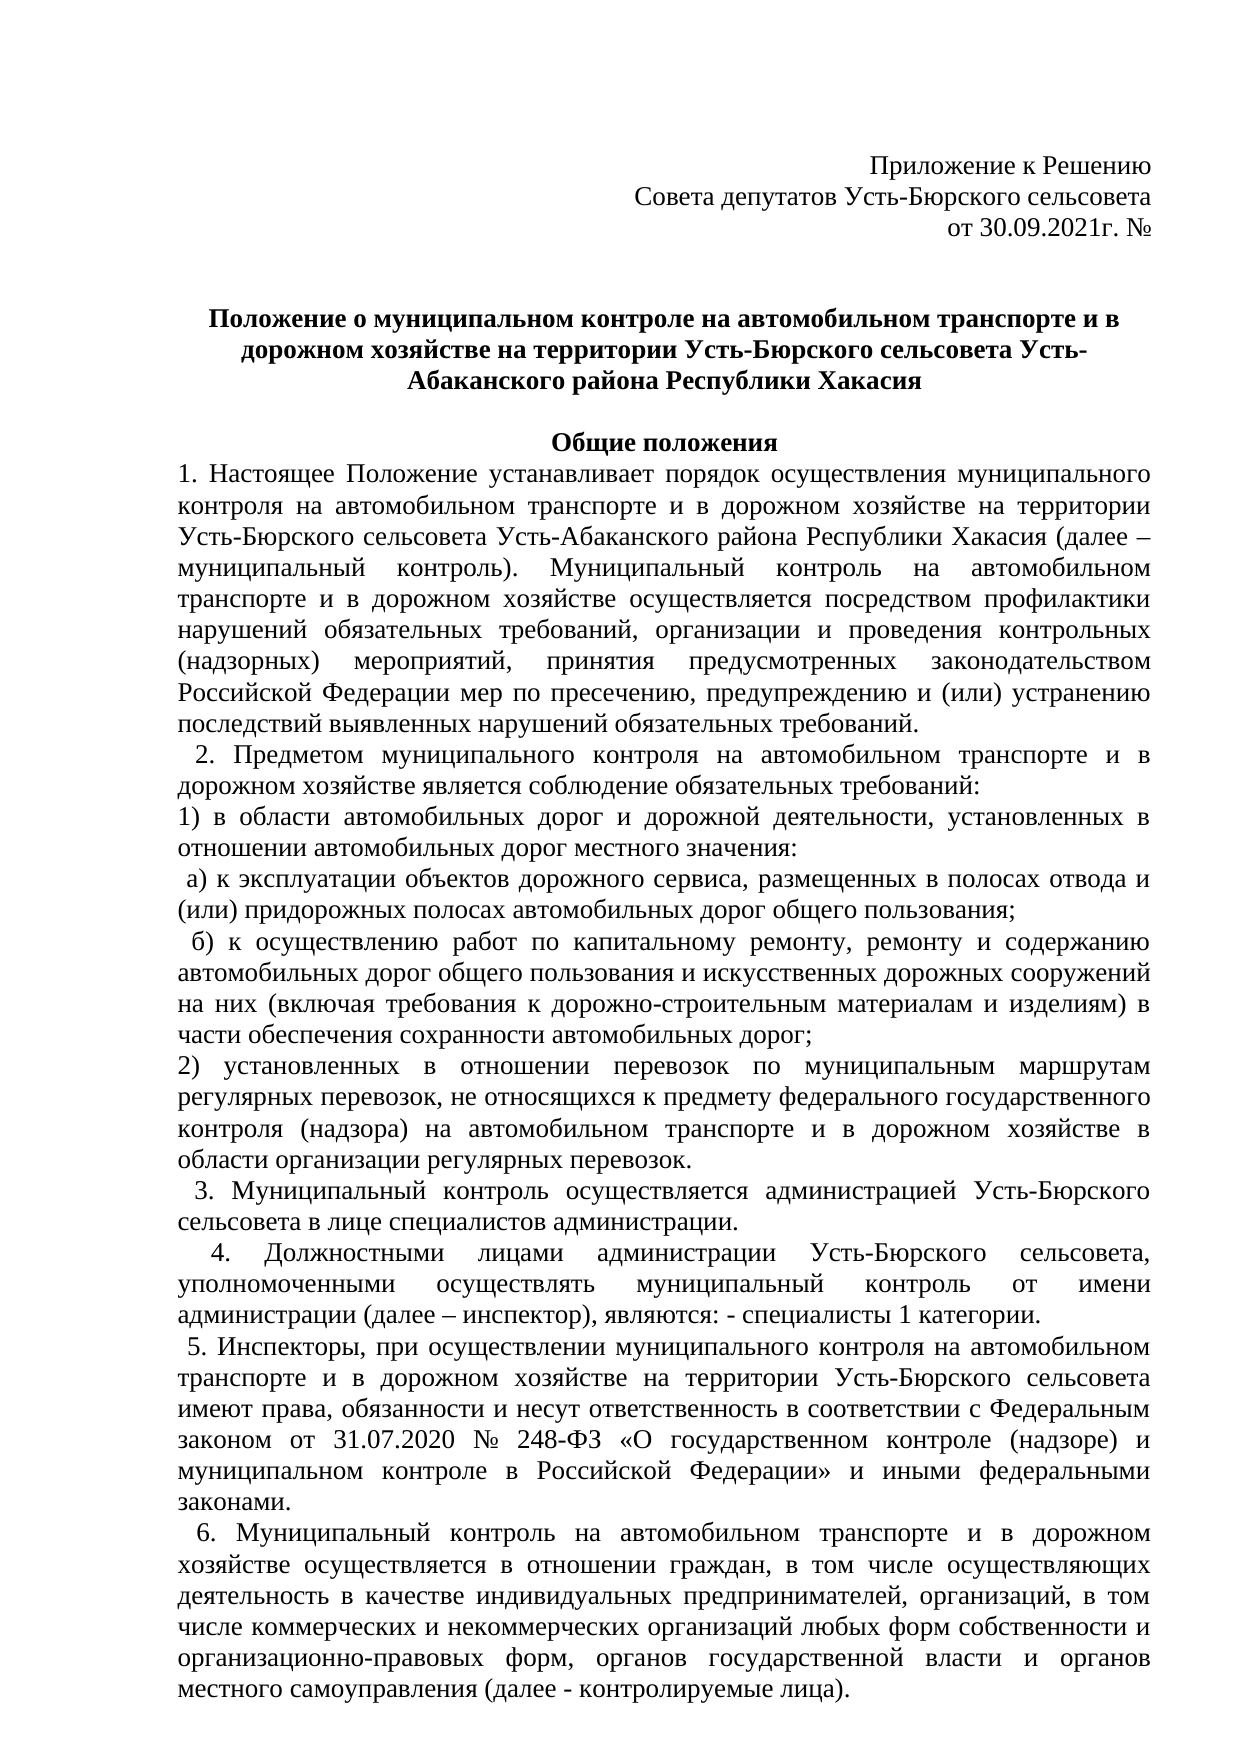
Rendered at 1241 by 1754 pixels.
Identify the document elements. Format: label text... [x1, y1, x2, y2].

text б) к осуществлению работ по капитальному ремонту, ремонту и содержанию автомобильных дорог общего пользования и искусственных дорожных сооружений на них (включая требования к дорожно-строительным материалам и изделиям) в части обеспечения сохранности автомобильных дорог; [177, 925, 1152, 1049]
text 6. Муниципальный контроль на автомобильном транспорте и в дорожном хозяйстве осуществляется в отношении граждан, в том числе осуществляющих деятельность в качестве индивидуальных предпринимателей, организаций, в том числе коммерческих и некоммерческих организаций любых форм собственности и организационно-правовых форм, органов государственной власти и органов местного самоуправления (далее - контролируемые лица). [177, 1517, 1152, 1703]
text 2) установленных в отношении перевозок по муниципальным маршрутам регулярных перевозок, не относящихся к предмету федерального государственного контроля (надзора) на автомобильном транспорте и в дорожном хозяйстве в области организации регулярных перевозок. [177, 1049, 1152, 1174]
text а) к эксплуатации объектов дорожного сервиса, размещенных в полосах отвода и (или) придорожных полосах автомобильных дорог общего пользования; [177, 862, 1152, 925]
text Общие положения [177, 426, 1152, 458]
text от 30.09.2021г. № [177, 212, 1152, 243]
text Приложение к Решению [177, 149, 1152, 180]
text 1. Настоящее Положение устанавливает порядок осуществления муниципального контроля на автомобильном транспорте и в дорожном хозяйстве на территории Усть-Бюрского сельсовета Усть-Абаканского района Республики Хакасия (далее – муниципальный контроль). Муниципальный контроль на автомобильном транспорте и в дорожном хозяйстве осуществляется посредством профилактики нарушений обязательных требований, организации и проведения контрольных (надзорных) мероприятий, принятия предусмотренных законодательством Российской Федерации мер по пресечению, предупреждению и (или) устранению последствий выявленных нарушений обязательных требований. [177, 458, 1152, 738]
text 4. Должностными лицами администрации Усть-Бюрского сельсовета, уполномоченными осуществлять муниципальный контроль от имени администрации (далее – инспектор), являются: - специалисты 1 категории. [177, 1236, 1152, 1330]
text Совета депутатов Усть-Бюрского сельсовета [177, 180, 1152, 212]
text 1) в области автомобильных дорог и дорожной деятельности, установленных в отношении автомобильных дорог местного значения: [177, 800, 1152, 862]
text 2. Предметом муниципального контроля на автомобильном транспорте и в дорожном хозяйстве является соблюдение обязательных требований: [177, 738, 1152, 800]
text Положение о муниципальном контроле на автомобильном транспорте и в дорожном хозяйстве на территории Усть-Бюрского сельсовета Усть-Абаканского района Республики Хакасия [177, 302, 1152, 395]
text 3. Муниципальный контроль осуществляется администрацией Усть-Бюрского сельсовета в лице специалистов администрации. [177, 1174, 1152, 1236]
text 5. Инспекторы, при осуществлении муниципального контроля на автомобильном транспорте и в дорожном хозяйстве на территории Усть-Бюрского сельсовета имеют права, обязанности и несут ответственность в соответствии с Федеральным законом от 31.07.2020 № 248-ФЗ «О государственном контроле (надзоре) и муниципальном контроле в Российской Федерации» и иными федеральными законами. [177, 1330, 1152, 1517]
